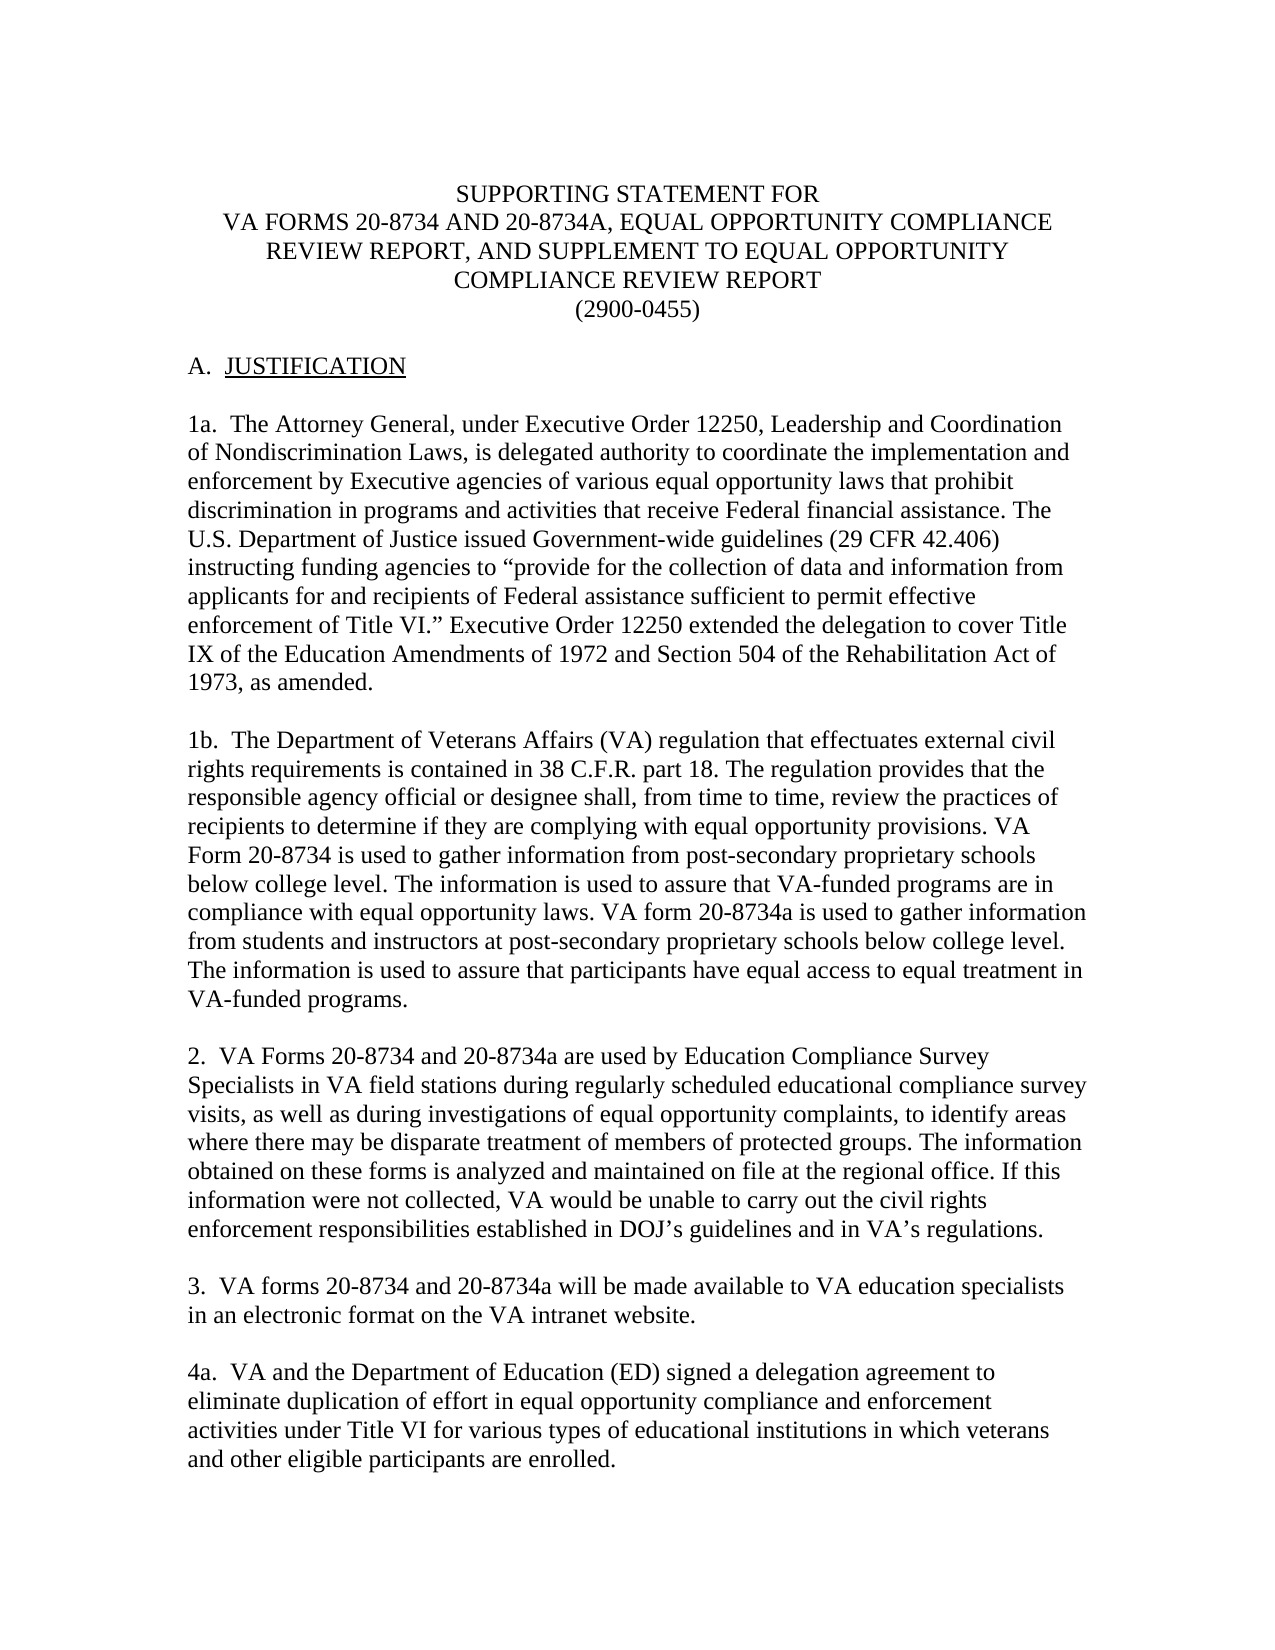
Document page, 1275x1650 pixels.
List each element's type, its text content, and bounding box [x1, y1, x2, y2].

text 4a. VA and the Department of Education (ED) signed a delegation agreement to eliminate duplication of effort in equal opportunity compliance and enforcement activities under Title VI for various types of educational institutions in which veterans and other eligible participants are enrolled. [187, 1357, 1087, 1472]
text (2900-0455) [187, 294, 1087, 322]
text SUPPORTING STATEMENT FOR [187, 179, 1087, 207]
text 3. VA forms 20-8734 and 20-8734a will be made available to VA education specialists in an electronic format on the VA intranet website. [187, 1271, 1087, 1329]
subtitle A. JUSTIFICATION [187, 351, 1087, 380]
text VA FORMS 20-8734 AND 20-8734A, EQUAL OPPORTUNITY COMPLIANCE REVIEW REPORT, AND SUPPLEMENT TO EQUAL OPPORTUNITY COMPLIANCE REVIEW REPORT [187, 207, 1087, 294]
text 1b. The Department of Veterans Affairs (VA) regulation that effectuates external civil rights requirements is contained in 38 C.F.R. part 18. The regulation provides that the responsible agency official or designee shall, from time to time, review the practices of recipients to determine if they are complying with equal opportunity provisions. VA Form 20-8734 is used to gather information from post-secondary proprietary schools below college level. The information is used to assure that VA-funded programs are in compliance with equal opportunity laws. VA form 20-8734a is used to gather information from students and instructors at post-secondary proprietary schools below college level. The information is used to assure that participants have equal access to equal treatment in VA-funded programs. [187, 725, 1087, 1012]
text 1a. The Attorney General, under Executive Order 12250, Leadership and Coordination of Nondiscrimination Laws, is delegated authority to coordinate the implementation and enforcement by Executive agencies of various equal opportunity laws that prohibit discrimination in programs and activities that receive Federal financial assistance. The U.S. Department of Justice issued Government-wide guidelines (29 CFR 42.406) instructing funding agencies to “provide for the collection of data and information from applicants for and recipients of Federal assistance sufficient to permit effective enforcement of Title VI.” Executive Order 12250 extended the delegation to cover Title IX of the Education Amendments of 1972 and Section 504 of the Rehabilitation Act of 1973, as amended. [187, 409, 1087, 696]
text 2. VA Forms 20-8734 and 20-8734a are used by Education Compliance Survey Specialists in VA field stations during regularly scheduled educational compliance survey visits, as well as during investigations of equal opportunity complaints, to identify areas where there may be disparate treatment of members of protected groups. The information obtained on these forms is analyzed and maintained on file at the regional office. If this information were not collected, VA would be unable to carry out the civil rights enforcement responsibilities established in DOJ’s guidelines and in VA’s regulations. [187, 1041, 1087, 1242]
